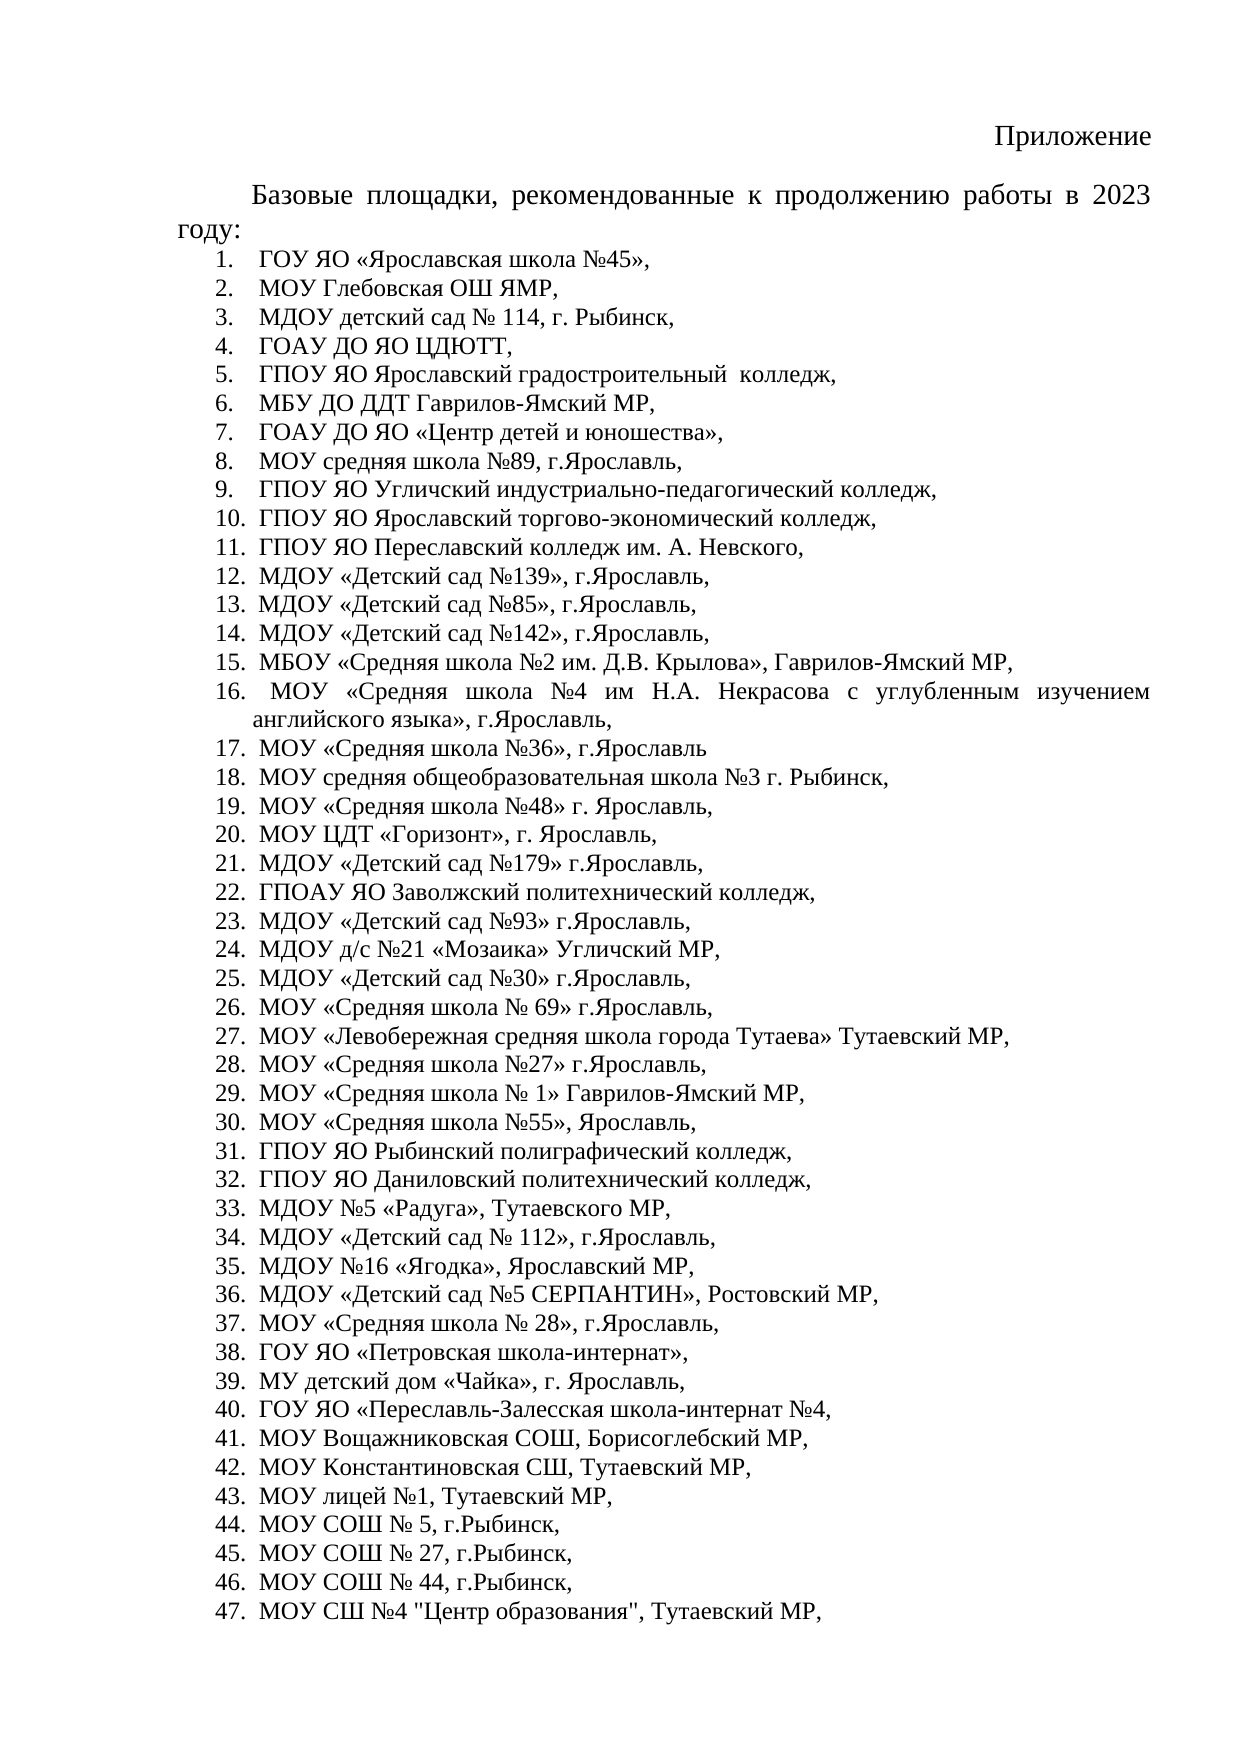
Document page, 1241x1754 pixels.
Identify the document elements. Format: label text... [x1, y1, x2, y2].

list ГПОУ ЯО Даниловский политехнический колледж, [215, 1164, 1152, 1193]
list МДОУ д/с №21 «Мозаика» Угличский МР, [215, 934, 1152, 963]
list ГОУ ЯО «Петровская школа-интернат», [215, 1337, 1152, 1366]
list МОУ средняя школа №89, г.Ярославль, [215, 446, 1152, 474]
text Приложение [177, 118, 1152, 152]
list МОУ «Средняя школа № 1» Гаврилов-Ямский МР, [215, 1078, 1152, 1107]
list МДОУ №5 «Радуга», Тутаевского МР, [215, 1193, 1152, 1222]
list МДОУ «Детский сад №5 СЕРПАНТИН», Ростовский МР, [215, 1279, 1152, 1308]
list МОУ лицей №1, Тутаевский МР, [215, 1481, 1152, 1509]
list МОУ «Средняя школа №27» г.Ярославль, [215, 1049, 1152, 1078]
list ГПОАУ ЯО Заволжский политехнический колледж, [215, 877, 1152, 906]
list МДОУ «Детский сад №93» г.Ярославль, [215, 906, 1152, 934]
list МОУ «Средняя школа № 28», г.Ярославль, [215, 1308, 1152, 1337]
list МОУ «Средняя школа №48» г. Ярославль, [215, 791, 1152, 819]
list МДОУ «Детский сад №179» г.Ярославль, [215, 848, 1152, 877]
list ГПОУ ЯО Ярославский торгово-экономический колледж, [215, 503, 1152, 532]
list МОУ средняя общеобразовательная школа №3 г. Рыбинск, [215, 762, 1152, 791]
list МДОУ «Детский сад №85», г.Ярославль, [215, 589, 1152, 618]
list МБУ ДО ДДТ Гаврилов-Ямский МР, [215, 388, 1152, 417]
list МДОУ «Детский сад №139», г.Ярославль, [215, 561, 1152, 589]
list МБОУ «Средняя школа №2 им. Д.В. Крылова», Гаврилов-Ямский МР, [215, 647, 1152, 676]
list МОУ СШ №4 "Центр образования", Тутаевский МР, [215, 1596, 1152, 1624]
list МОУ СОШ № 44, г.Рыбинск, [215, 1567, 1152, 1596]
list МДОУ «Детский сад № 112», г.Ярославль, [215, 1222, 1152, 1251]
list МОУ «Средняя школа №55», Ярославль, [215, 1107, 1152, 1136]
list МОУ «Левобережная средняя школа города Тутаева» Тутаевский МР, [215, 1021, 1152, 1049]
list МОУ «Средняя школа №36», г.Ярославль [215, 733, 1152, 762]
list ГОАУ ДО ЯО «Центр детей и юношества», [215, 417, 1152, 446]
list ГПОУ ЯО Угличский индустриально-педагогический колледж, [215, 474, 1152, 503]
list ГПОУ ЯО Переславский колледж им. А. Невского, [215, 532, 1152, 561]
list ГОАУ ДО ЯО ЦДЮТТ, [215, 331, 1152, 359]
list МУ детский дом «Чайка», г. Ярославль, [215, 1366, 1152, 1394]
list МОУ СОШ № 27, г.Рыбинск, [215, 1538, 1152, 1567]
list МДОУ детский сад № 114, г. Рыбинск, [215, 302, 1152, 331]
list МДОУ «Детский сад №30» г.Ярославль, [215, 963, 1152, 992]
list МОУ ЦДТ «Горизонт», г. Ярославль, [215, 819, 1152, 848]
list МОУ «Средняя школа № 69» г.Ярославль, [215, 992, 1152, 1021]
list МОУ Вощажниковская СОШ, Борисоглебский МР, [215, 1423, 1152, 1452]
list ГОУ ЯО «Переславль-Залесская школа-интернат №4, [215, 1394, 1152, 1423]
list МОУ Глебовская ОШ ЯМР, [215, 273, 1152, 302]
list МОУ Константиновская СШ, Тутаевский МР, [215, 1452, 1152, 1481]
list ГПОУ ЯО Рыбинский полиграфический колледж, [215, 1136, 1152, 1164]
list МОУ СОШ № 5, г.Рыбинск, [215, 1509, 1152, 1538]
list МДОУ «Детский сад №142», г.Ярославль, [215, 618, 1152, 647]
list ГПОУ ЯО Ярославский градостроительный колледж, [215, 359, 1152, 388]
text Базовые площадки, рекомендованные к продолжению работы в 2023 году: [177, 177, 1152, 244]
list МДОУ №16 «Ягодка», Ярославский МР, [215, 1251, 1152, 1279]
list ГОУ ЯО «Ярославская школа №45», [215, 244, 1152, 273]
list МОУ «Средняя школа №4 им Н.А. Некрасова с углубленным изучением английского языка», г.Ярославль, [215, 676, 1152, 733]
